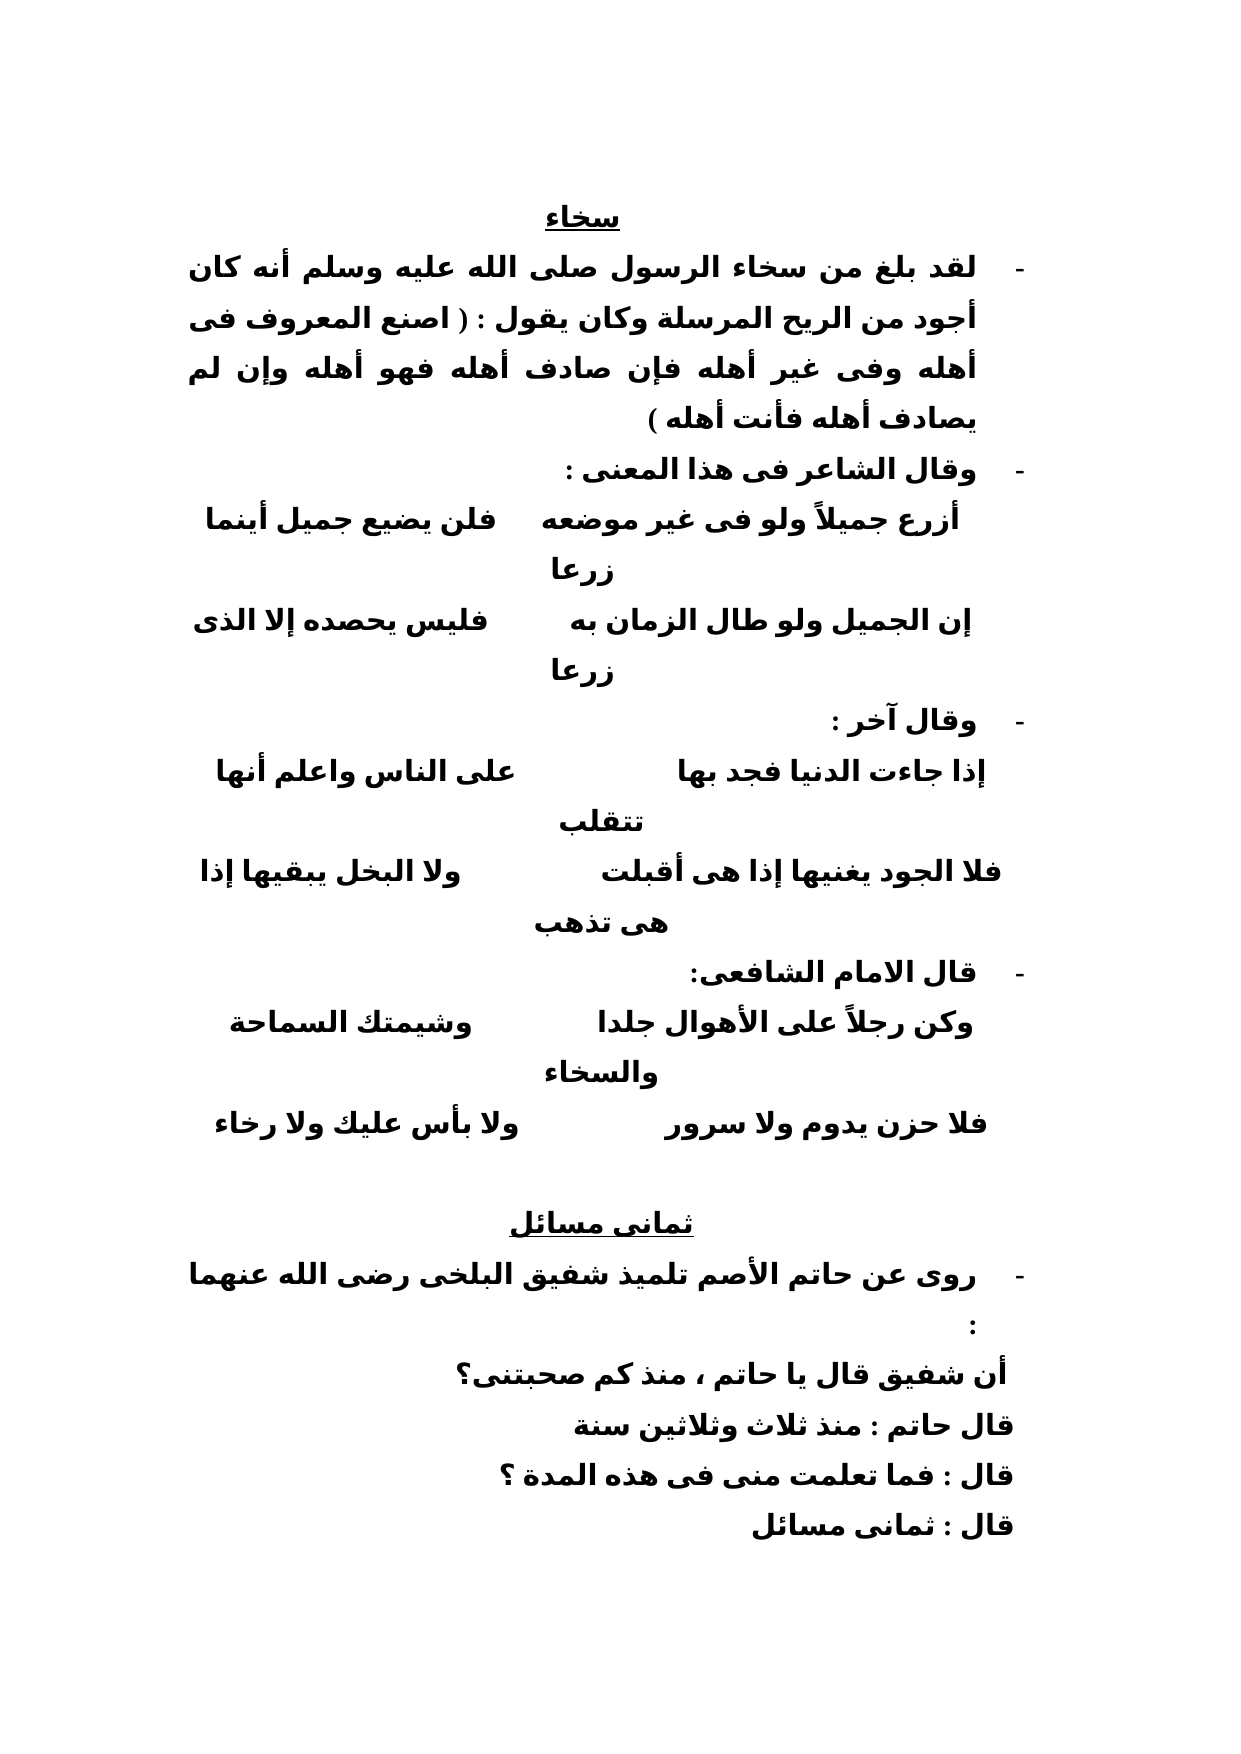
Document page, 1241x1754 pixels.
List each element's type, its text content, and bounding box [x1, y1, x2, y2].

text أزرع جميلاً ولو فى غير موضعه فلن يضيع جميل أينما زرعا [187, 502, 978, 586]
text قال : ثمانى مسائل [187, 1508, 1015, 1542]
text قال حاتم : منذ ثلاث وثلاثين سنة [187, 1408, 1015, 1441]
text إن الجميل ولو طال الزمان به فليس يحصده إلا الذى زرعا [187, 603, 978, 687]
text ثمانى مسائل [187, 1207, 1015, 1240]
list وقال آخر : [187, 703, 1015, 737]
text وكن رجلاً على الأهوال جلدا وشيمتك السماحة والسخاء [187, 1005, 1015, 1089]
text فلا الجود يغنيها إذا هى أقبلت ولا البخل يبقيها إذا هى تذهب [187, 854, 1015, 938]
text إذا جاءت الدنيا فجد بها على الناس واعلم أنها تتقلب [187, 754, 1015, 838]
list وقال الشاعر فى هذا المعنى : [187, 452, 1015, 485]
list قال الامام الشافعى: [187, 955, 1015, 988]
text أن شفيق قال يا حاتم ، منذ كم صحبتنى؟ [187, 1357, 1015, 1391]
text فلا حزن يدوم ولا سرور ولا بأس عليك ولا رخاء [187, 1106, 1015, 1139]
text سخاء [187, 200, 978, 234]
list لقد بلغ من سخاء الرسول صلى الله عليه وسلم أنه كان أجود من الريح المرسلة وكان يقول : ( اصنع المعروف فى أهله وفى غير أهله فإن صادف أهله فهو أهله وإن لم يصادف أهله فأنت أهله ) [187, 251, 1015, 435]
text قال : فما تعلمت منى فى هذه المدة ؟ [187, 1458, 1015, 1492]
list روى عن حاتم الأصم تلميذ شفيق البلخى رضى الله عنهما : [187, 1257, 1015, 1341]
